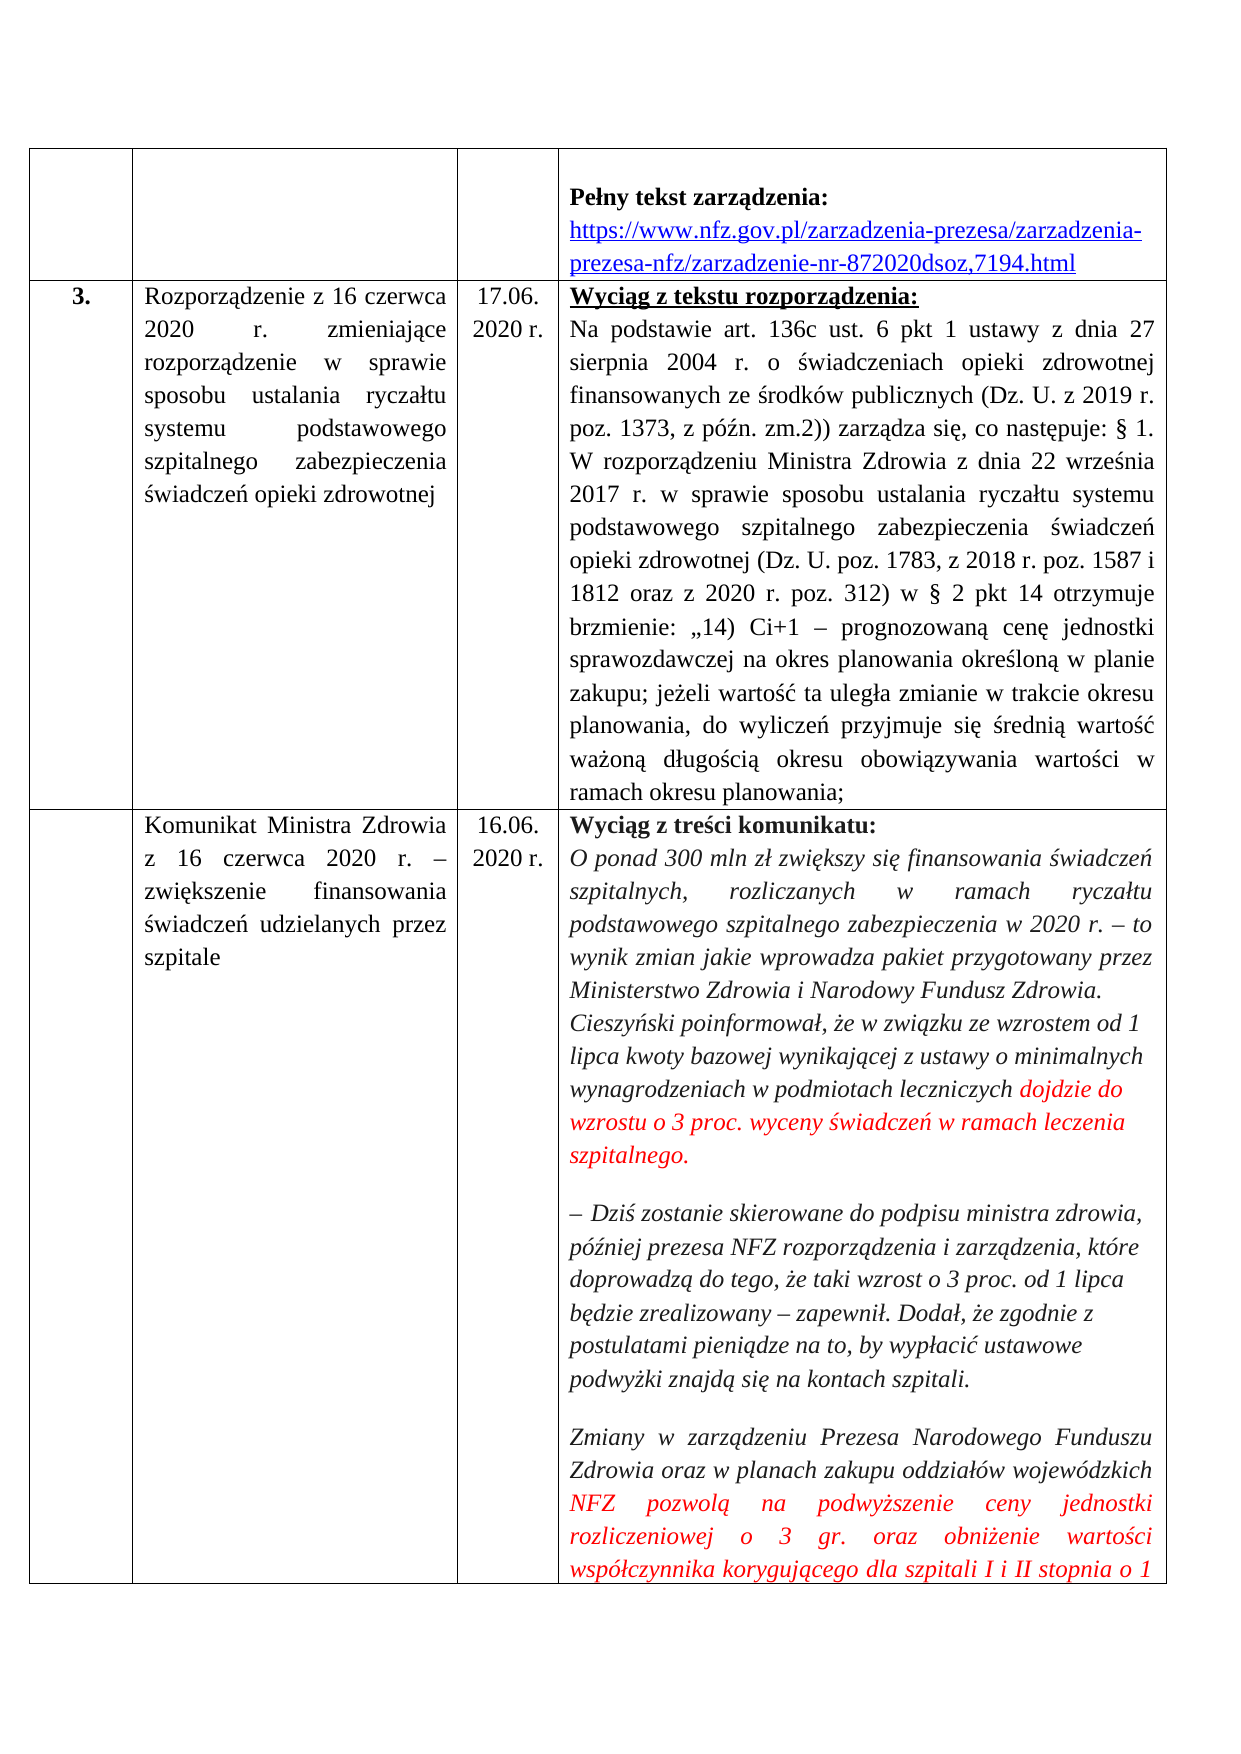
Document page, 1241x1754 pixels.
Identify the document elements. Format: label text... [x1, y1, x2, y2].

table_cell Wyciąg z tekstu rozporządzenia: Na podstawie art. 136c ust. 6 pkt 1 ustawy z dnia 27 sierpnia 2004 r. o świadczeniach opieki zdrowotnej finansowanych ze środków publicznych (Dz. U. z 2019 r. poz. 1373, z późn. zm.2)) zarządza się, co następuje: § 1. W rozporządzeniu Ministra Zdrowia z dnia 22 września 2017 r. w sprawie sposobu ustalania ryczałtu systemu podstawowego szpitalnego zabezpieczenia świadczeń opieki zdrowotnej (Dz. U. poz. 1783, z 2018 r. poz. 1587 i 1812 oraz z 2020 r. poz. 312) w § 2 pkt 14 otrzymuje brzmienie: „14) Ci+1 – prognozowaną cenę jednostki sprawozdawczej na okres planowania określoną w planie zakupu; jeżeli wartość ta uległa zmianie w trakcie okresu planowania, do wyliczeń przyjmuje się średnią wartość ważoną długością okresu obowiązywania wartości w ramach okresu planowania; [559, 281, 1166, 809]
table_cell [458, 149, 558, 280]
table_cell 17.06. 2020 r. [458, 281, 558, 809]
table_cell Rozporządzenie z 16 czerwca 2020 r. zmieniające rozporządzenie w sprawie sposobu ustalania ryczałtu systemu podstawowego szpitalnego zabezpieczenia świadczeń opieki zdrowotnej [133, 281, 457, 809]
table_cell 2. [30, 149, 132, 280]
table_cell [133, 810, 457, 1582]
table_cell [559, 810, 1166, 1582]
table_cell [133, 149, 457, 280]
table_cell 16.06. 2020 r. [458, 810, 558, 1582]
table_cell [30, 810, 132, 1582]
table_cell 3. [30, 281, 132, 809]
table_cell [559, 149, 1166, 280]
